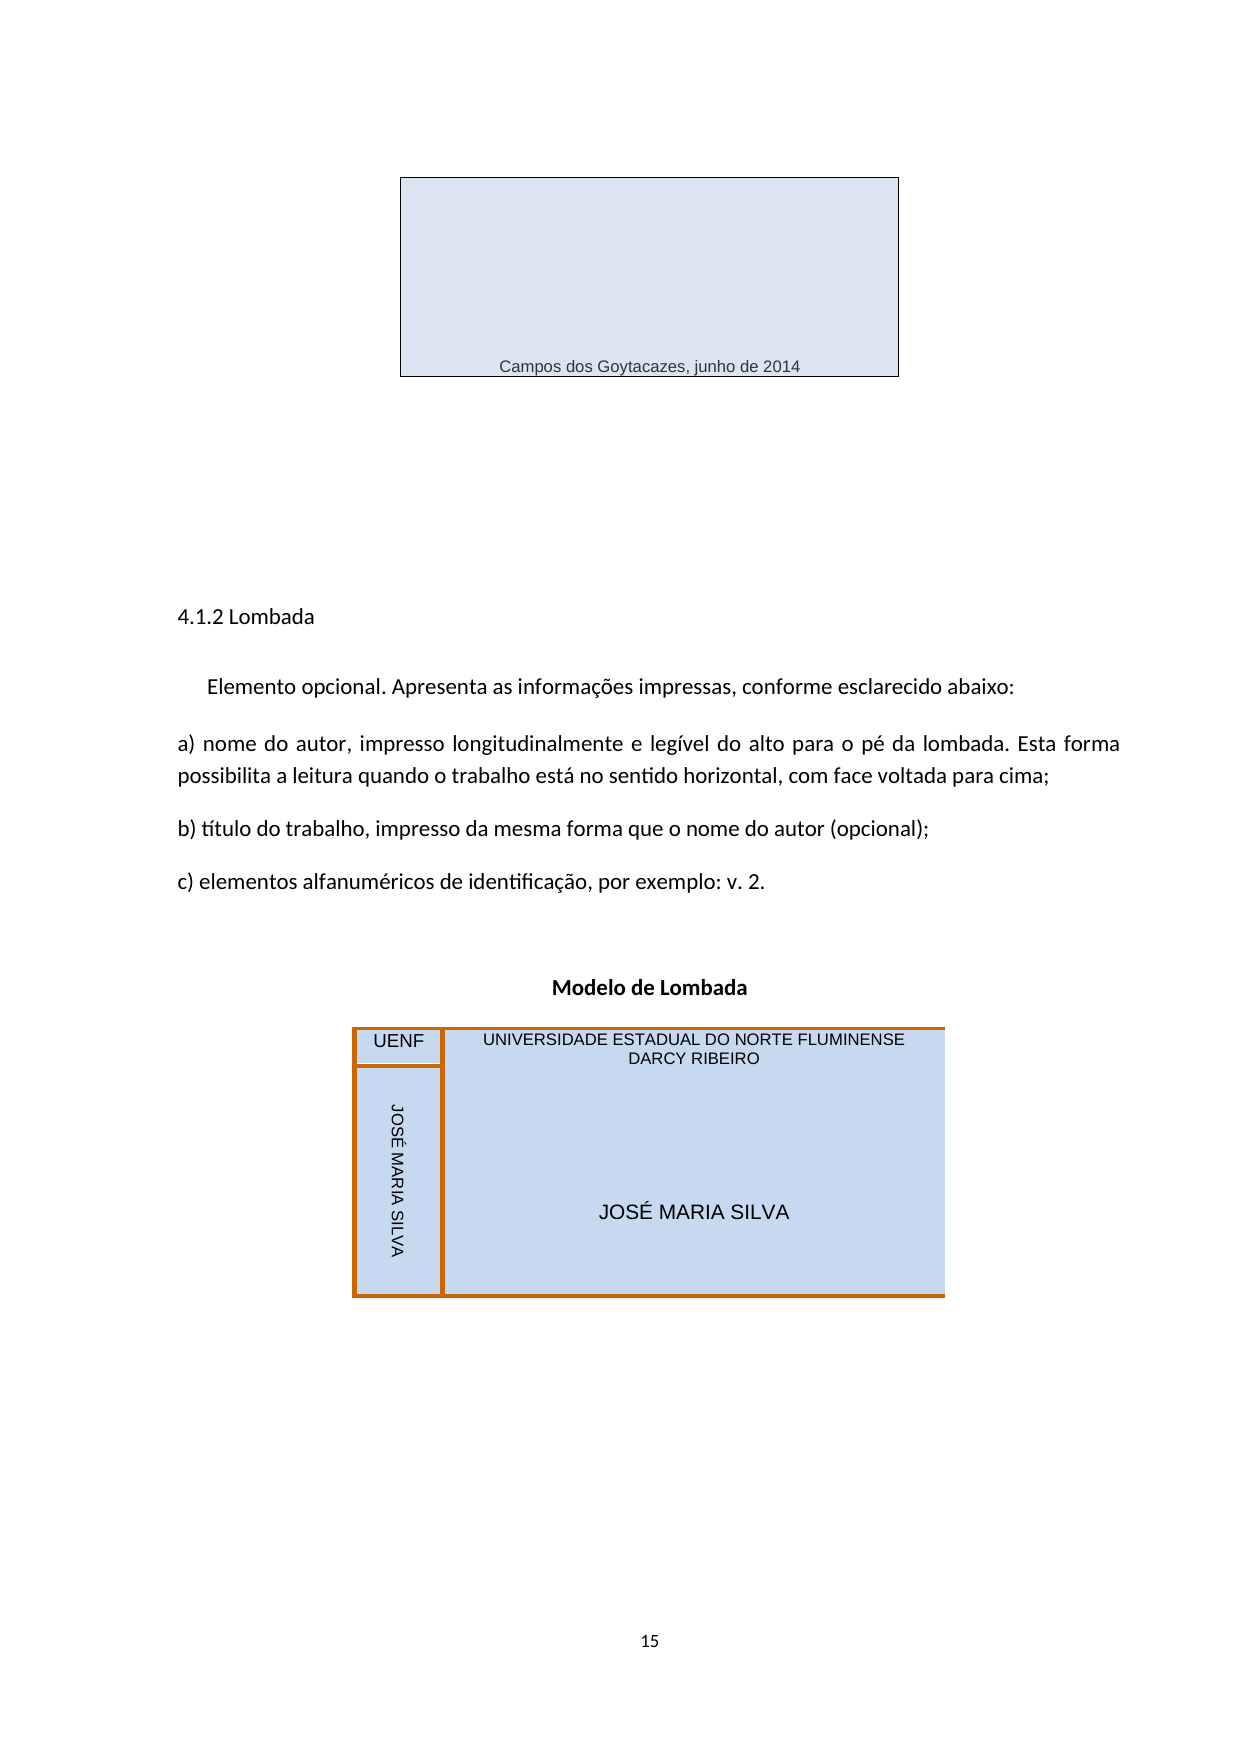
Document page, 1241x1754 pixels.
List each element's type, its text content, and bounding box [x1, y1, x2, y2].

table_cell JOSÉ MARIA SILVA [357, 1068, 440, 1294]
text Modelo de Lombada [177, 973, 1122, 1002]
text a) nome do autor, impresso longitudinalmente e legível do alto para o pé da lombada. Esta forma possibilita a leitura quando o trabalho está no sentido horizontal, com face voltada para cima; [177, 729, 1122, 789]
list 4.1.2 Lombada [177, 602, 1122, 630]
table_header UENF [357, 1030, 440, 1063]
text Elemento opcional. Apresenta as informações impressas, conforme esclarecido abaixo: [207, 663, 1122, 700]
text b) título do trabalho, impresso da mesma forma que o nome do autor (opcional); [177, 814, 1122, 842]
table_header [401, 178, 898, 376]
text c) elementos alfanuméricos de identificação, por exemplo: v. 2. [177, 867, 1122, 896]
